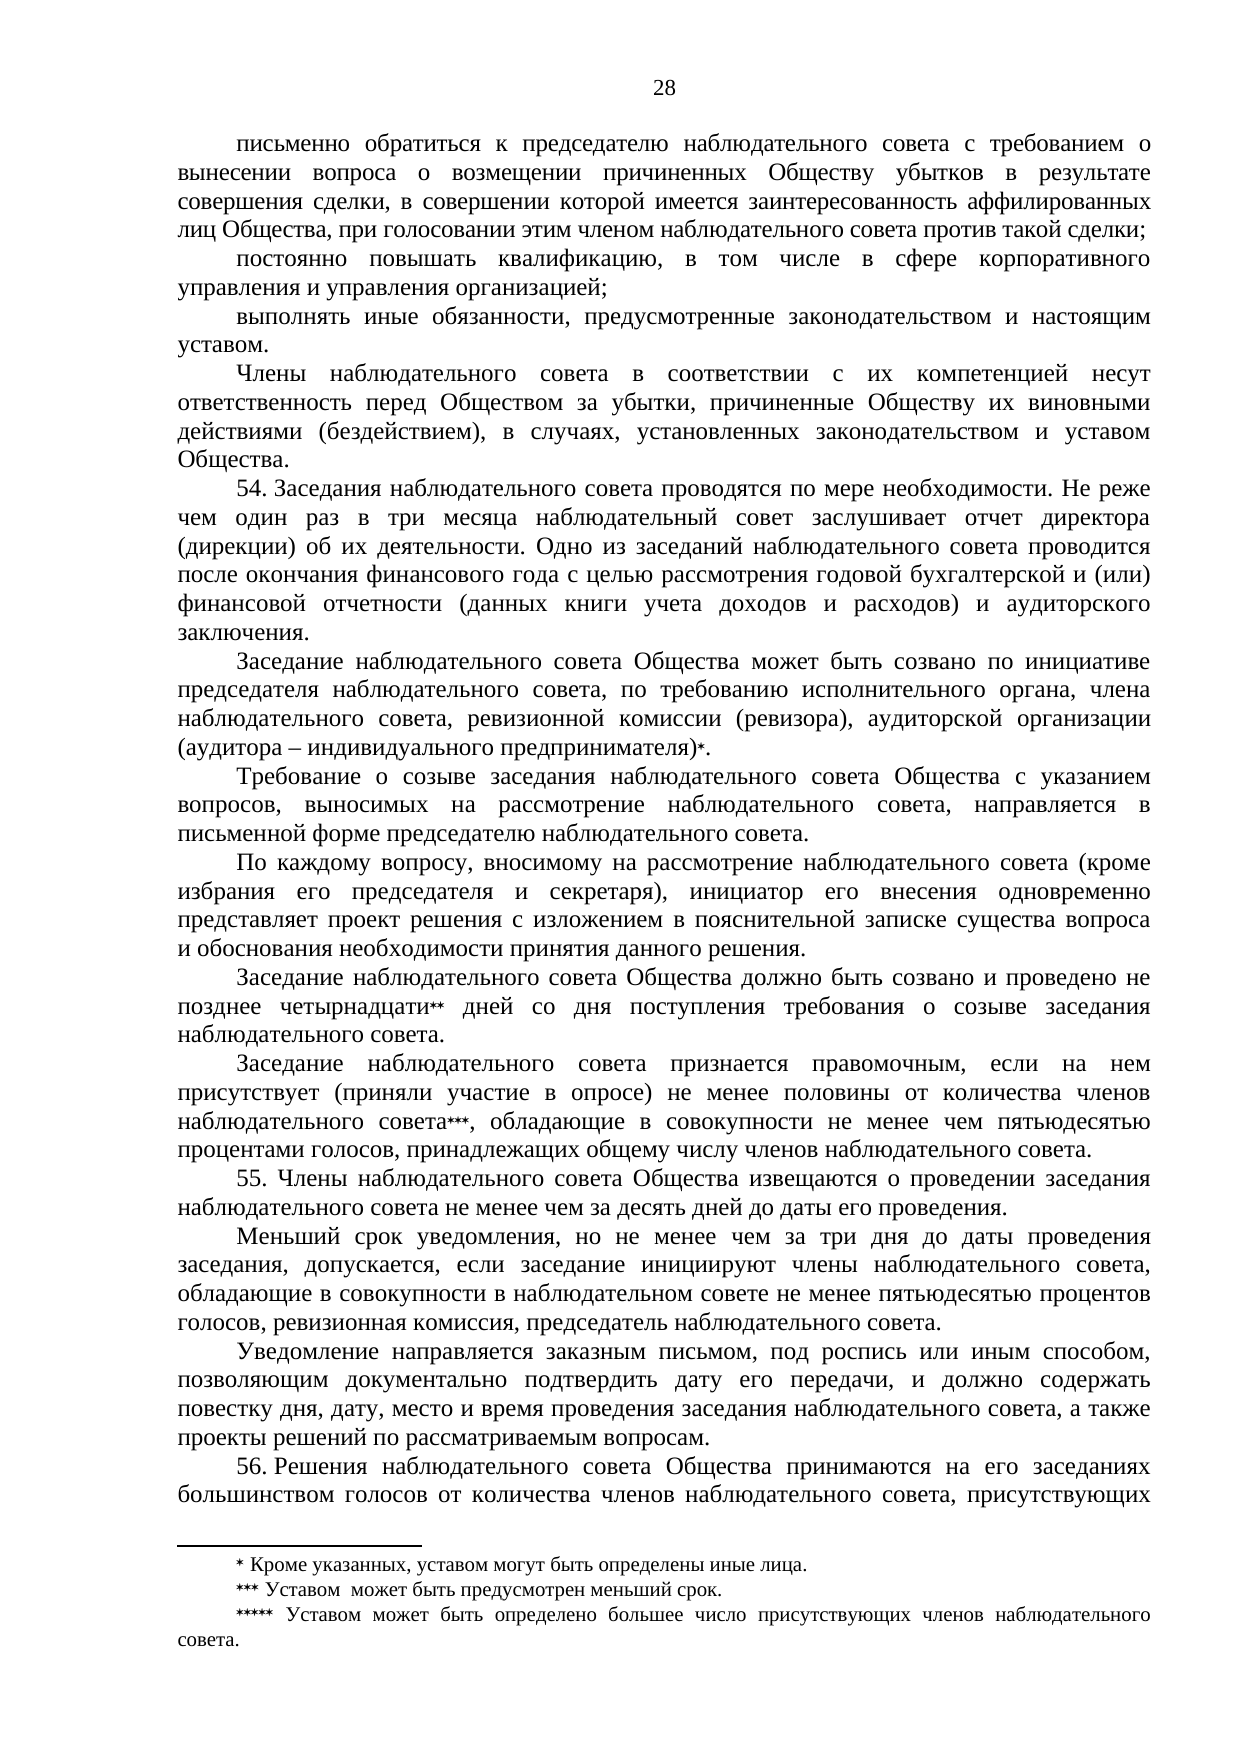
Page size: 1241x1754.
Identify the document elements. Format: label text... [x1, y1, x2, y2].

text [177, 1451, 1152, 1508]
text Члены наблюдательного совета в соответствии с их компетенцией несут ответственность перед Обществом за убытки, причиненные Обществу их виновными действиями (бездействием), в случаях, установленных законодательством и уставом Общества. [177, 358, 1152, 473]
text Меньший срок уведомления, но не менее чем за три дня до даты проведения заседания, допускается, если заседание инициируют члены наблюдательного совета, обладающие в совокупности в наблюдательном совете не менее пятьюдесятью процентов голосов, ревизионная комиссия, председатель наблюдательного совета. [177, 1221, 1152, 1336]
text Заседание наблюдательного совета признается правомочным, если на нем присутствует (приняли участие в опросе) не менее половины от количества членов наблюдательного совета, обладающие в совокупности не менее чем пятьюдесятью процентами голосов, принадлежащих общему числу членов наблюдательного совета. [177, 1048, 1152, 1163]
text 54. Заседания наблюдательного совета проводятся по мере необходимости. Не реже чем один раз в три месяца наблюдательный совет заслушивает отчет директора (дирекции) об их деятельности. Одно из заседаний наблюдательного совета проводится после окончания финансового года с целью рассмотрения годовой бухгалтерской и (или) финансовой отчетности (данных книги учета доходов и расходов) и аудиторского заключения. [177, 473, 1152, 646]
text Уведомление направляется заказным письмом, под роспись или иным способом, позволяющим документально подтвердить дату его передачи, и должно содержать повестку дня, дату, место и время проведения заседания наблюдательного совета, а также проекты решений по рассматриваемым вопросам. [177, 1336, 1152, 1451]
text постоянно повышать квалификацию, в том числе в сфере корпоративного управления и управления организацией; [177, 243, 1152, 301]
text Заседание наблюдательного совета Общества должно быть созвано и проведено не позднее четырнадцати дней со дня поступления требования о созыве заседания наблюдательного совета. [177, 962, 1152, 1048]
text письменно обратиться к председателю наблюдательного совета с требованием о вынесении вопроса о возмещении причиненных Обществу убытков в результате совершения сделки, в совершении которой имеется заинтересованность аффилированных лиц Общества, при голосовании этим членом наблюдательного совета против такой сделки; [177, 128, 1152, 243]
text Требование о созыве заседания наблюдательного совета Общества с указанием вопросов, выносимых на рассмотрение наблюдательного совета, направляется в письменной форме председателю наблюдательного совета. [177, 761, 1152, 847]
text Заседание наблюдательного совета Общества может быть созвано по инициативе председателя наблюдательного совета, по требованию исполнительного органа, члена наблюдательного совета, ревизионной комиссии (ревизора), аудиторской организации (аудитора – индивидуального предпринимателя). [177, 646, 1152, 761]
text По каждому вопросу, вносимому на рассмотрение наблюдательного совета (кроме избрания его председателя и секретаря), инициатор его внесения одновременно представляет проект решения с изложением в пояснительной записке существа вопроса и обоснования необходимости принятия данного решения. [177, 847, 1152, 962]
text выполнять иные обязанности, предусмотренные законодательством и настоящим уставом. [177, 301, 1152, 358]
text 55. Члены наблюдательного совета Общества извещаются о проведении заседания наблюдательного совета не менее чем за десять дней до даты его проведения. [177, 1163, 1152, 1221]
